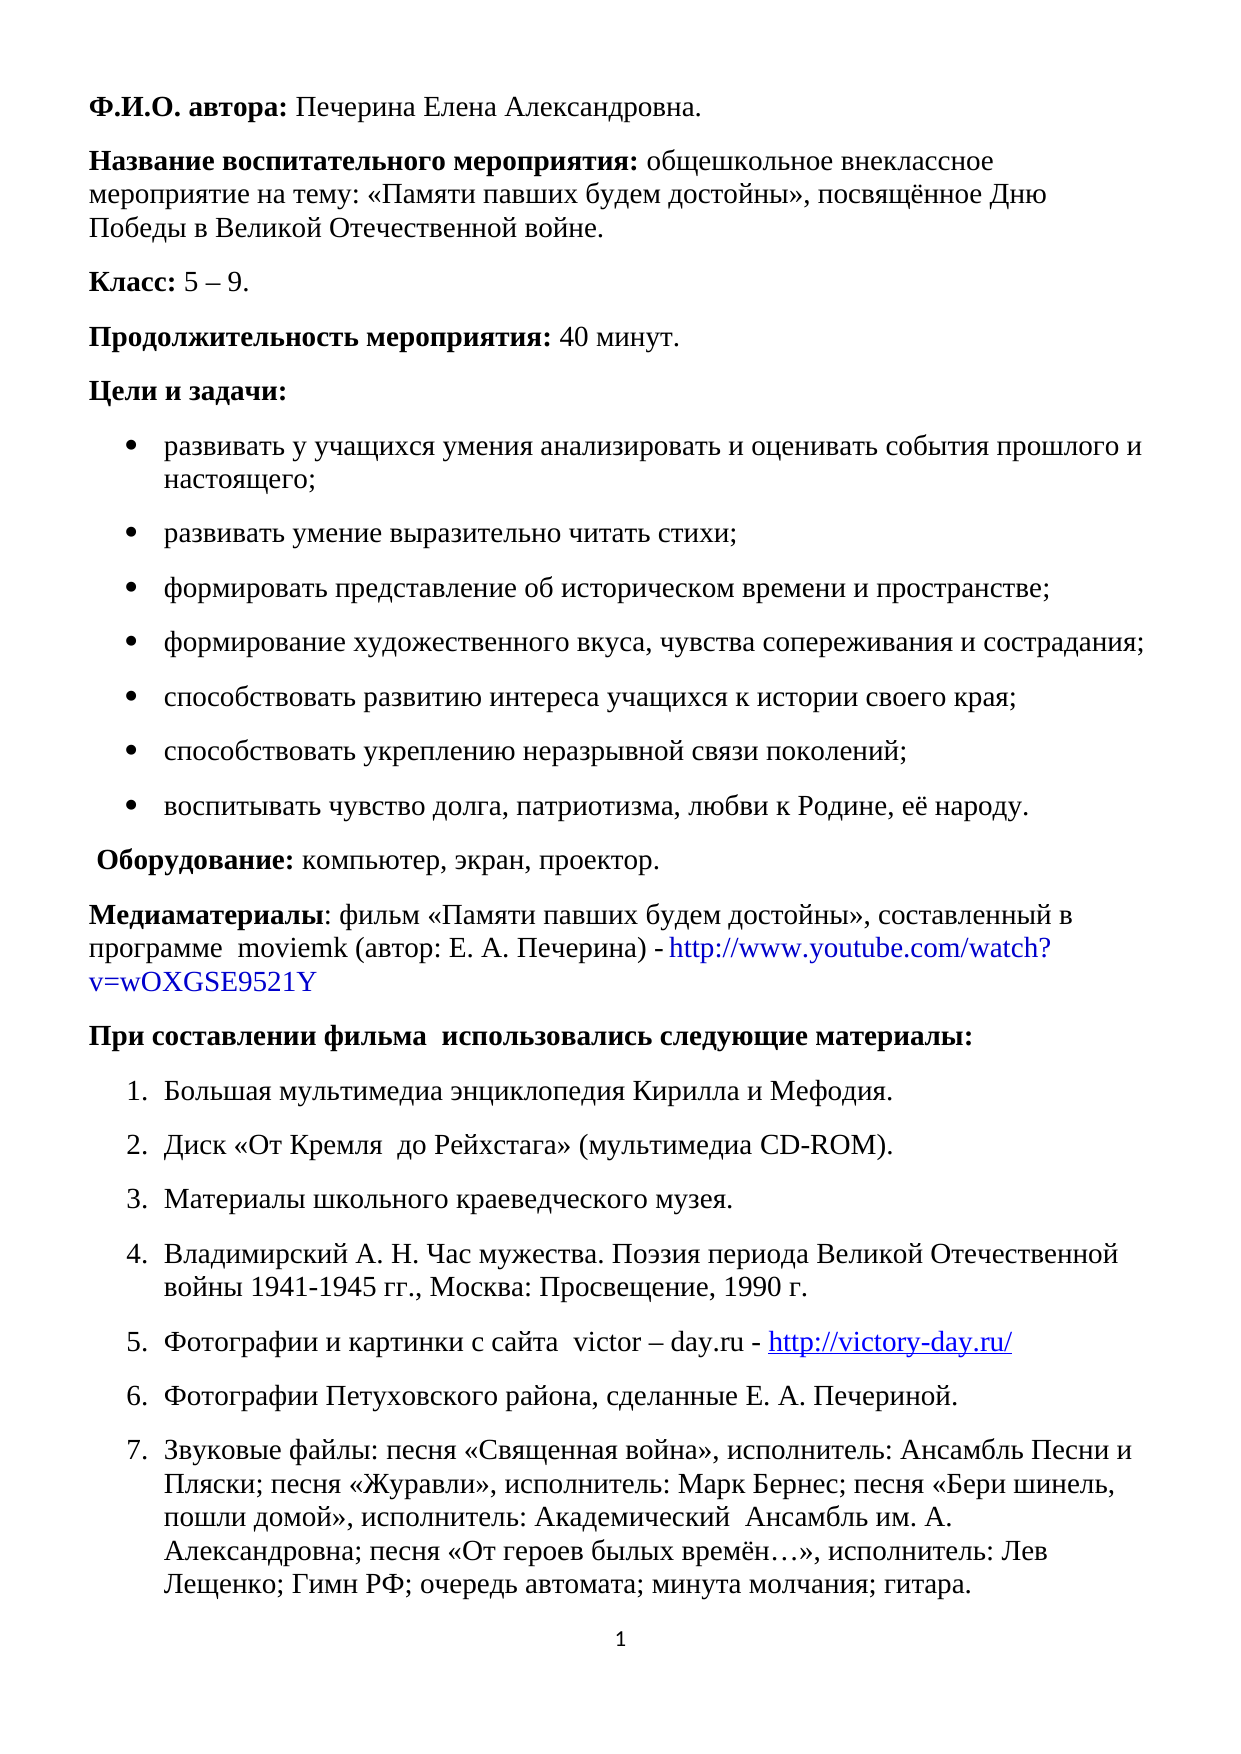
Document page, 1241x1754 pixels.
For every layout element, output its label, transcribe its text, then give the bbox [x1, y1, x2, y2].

list Звуковые файлы: песня «Священная война», исполнитель: Ансамбль Песни и Пляски; песня «Журавли», исполнитель: Марк Бернес; песня «Бери шинель, пошли домой», исполнитель: Академический Ансамбль им. А. Александровна; песня «От героев былых времён…», исполнитель: Лев Лещенко; Гимн РФ; очередь автомата; минута молчания; гитара. [126, 1432, 1152, 1600]
list формировать представление об историческом времени и пространстве; [126, 570, 1152, 604]
text Медиаматериалы: фильм «Памяти павших будем достойны», составленный в программе moviemk (автор: Е. А. Печерина) - http://www.youtube.com/watch?v=wOXGSE9521Y [89, 897, 1152, 997]
text При составлении фильма использовались следующие материалы: [89, 1018, 1152, 1052]
text Класс: 5 – 9. [89, 264, 1152, 298]
list Большая мультимедиа энциклопедия Кирилла и Мефодия. [126, 1073, 1152, 1106]
text Оборудование: компьютер, экран, проектор. [89, 842, 1152, 876]
list Фотографии Петуховского района, сделанные Е. А. Печериной. [126, 1378, 1152, 1412]
list воспитывать чувство долга, патриотизма, любви к Родине, её народу. [126, 788, 1152, 822]
list развивать у учащихся умения анализировать и оценивать события прошлого и настоящего; [126, 428, 1152, 495]
list способствовать развитию интереса учащихся к истории своего края; [126, 679, 1152, 713]
text Ф.И.О. автора: Печерина Елена Александровна. [89, 89, 1152, 122]
list Фотографии и картинки с сайта victor – day.ru - http://victory-day.ru/ [126, 1324, 1152, 1357]
list развивать умение выразительно читать стихи; [126, 516, 1152, 549]
text Продолжительность мероприятия: 40 минут. [89, 319, 1152, 352]
list Материалы школьного краеведческого музея. [126, 1181, 1152, 1215]
list формирование художественного вкуса, чувства сопереживания и сострадания; [126, 624, 1152, 658]
text Название воспитательного мероприятия: общешкольное внеклассное мероприятие на тему: «Памяти павших будем достойны», посвящённое Дню Победы в Великой Отечественной войне. [89, 143, 1152, 244]
list способствовать укреплению неразрывной связи поколений; [126, 733, 1152, 767]
list Владимирский А. Н. Час мужества. Поэзия периода Великой Отечественной войны 1941-1945 гг., Москва: Просвещение, 1990 г. [126, 1236, 1152, 1303]
text Цели и задачи: [89, 373, 1152, 407]
list Диск «От Кремля до Рейхстага» (мультимедиа CD-ROM). [126, 1127, 1152, 1161]
